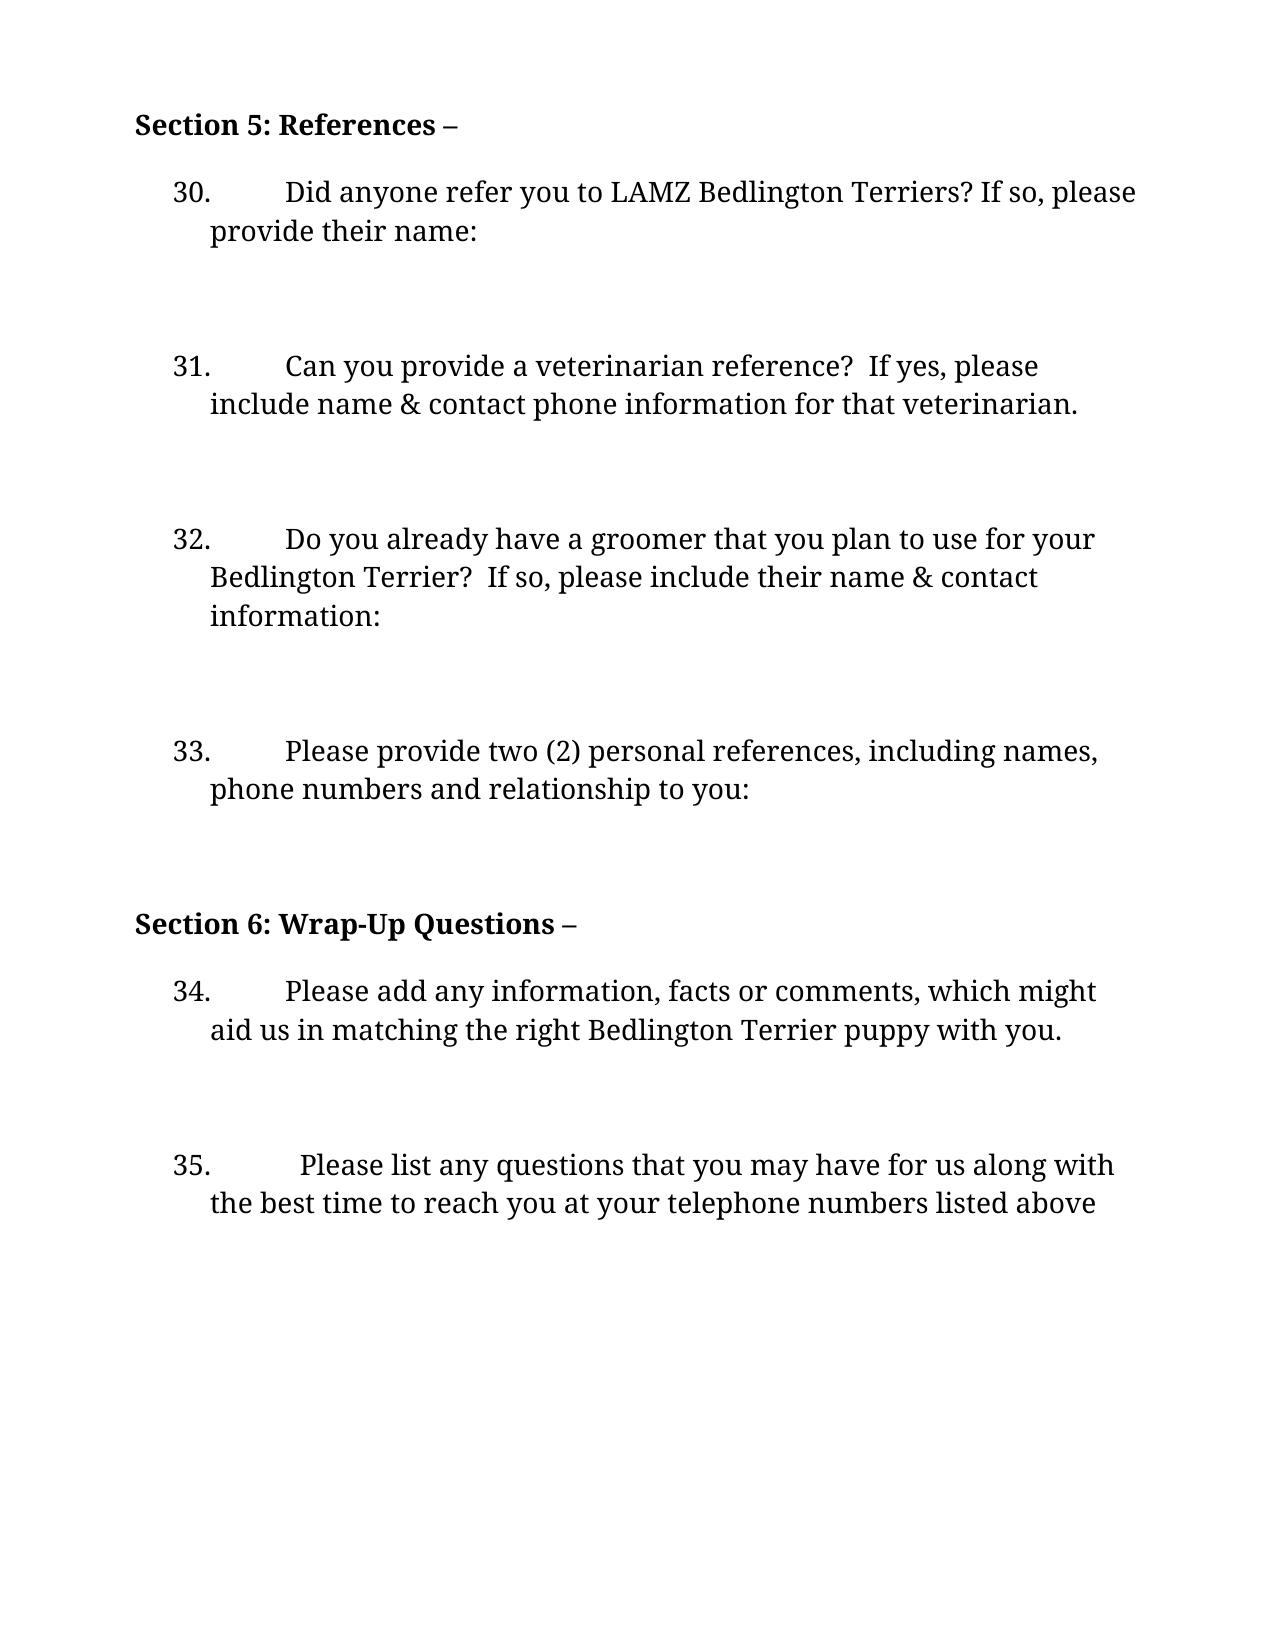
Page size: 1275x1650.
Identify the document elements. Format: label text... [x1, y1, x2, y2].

list Please list any questions that you may have for us along with the best time to reach you at your telephone numbers listed above [172, 1145, 1140, 1222]
text Section 6: Wrap-Up Questions – [135, 904, 1140, 942]
list Did anyone refer you to LAMZ Bedlington Terriers? If so, please provide their name: [172, 172, 1140, 249]
list Can you provide a veterinarian reference? If yes, please include name & contact phone information for that veterinarian. [172, 346, 1140, 422]
list Please provide two (2) personal references, including names, phone numbers and relationship to you: [172, 731, 1140, 807]
list Please add any information, facts or comments, which might aid us in matching the right Bedlington Terrier puppy with you. [172, 972, 1140, 1048]
list Do you already have a groomer that you plan to use for your Bedlington Terrier? If so, please include their name & contact information: [172, 519, 1140, 634]
text Section 5: References – [135, 105, 1140, 143]
